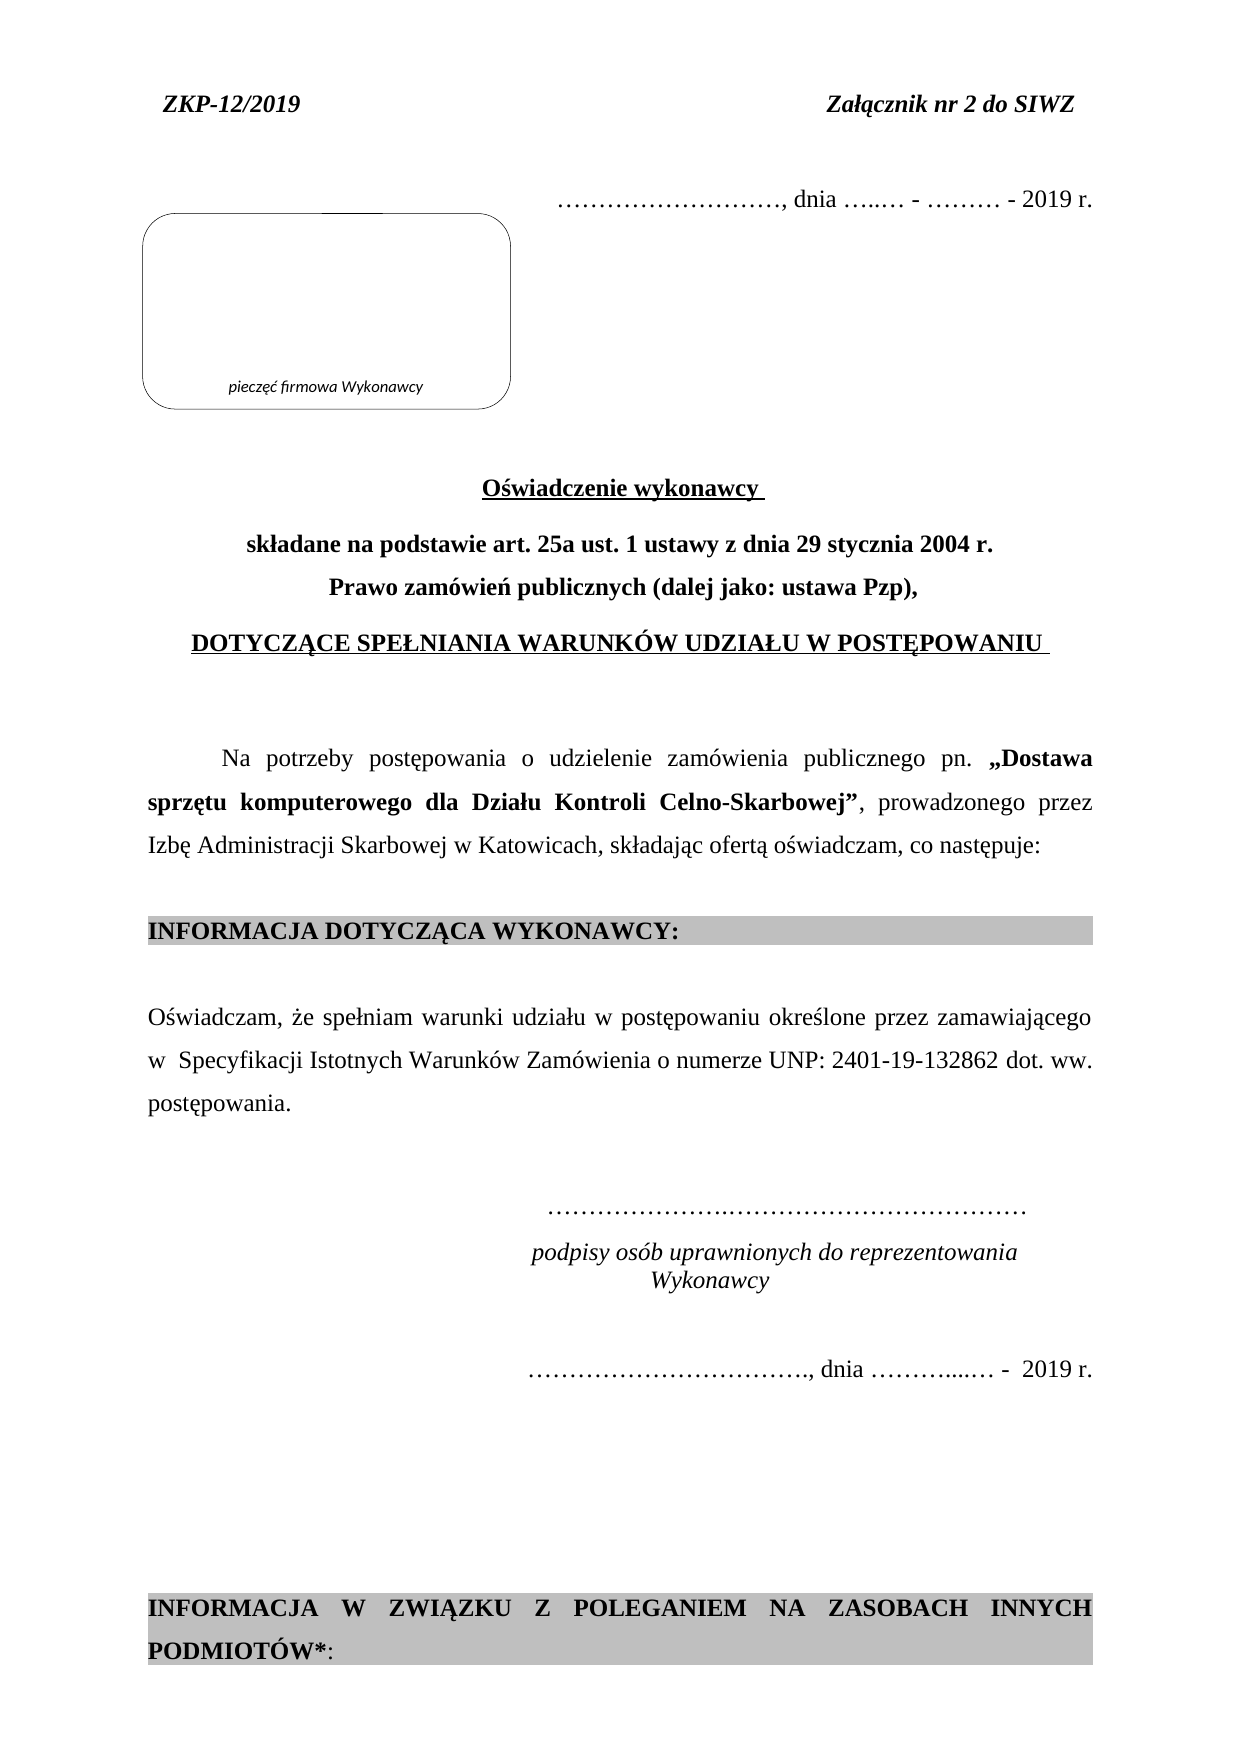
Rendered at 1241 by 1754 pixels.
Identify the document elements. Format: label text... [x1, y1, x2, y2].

text Oświadczam, że spełniam warunki udziału w postępowaniu określone przez zamawiającego w Specyfikacji Istotnych Warunków Zamówienia o numerze UNP: 2401-19-132862 dot. ww. postępowania. [148, 1002, 1093, 1117]
text ZKP-12/2019 Załącznik nr 2 do SIWZ [148, 89, 1093, 117]
text składane na podstawie art. 25a ust. 1 ustawy z dnia 29 stycznia 2004 r. [148, 529, 1093, 558]
text Na potrzeby postępowania o udzielenie zamówienia publicznego pn. „Dostawa sprzętu komputerowego dla Działu Kontroli Celno-Skarbowej”, prowadzonego przez Izbę Administracji Skarbowej w Katowicach, składając ofertą oświadczam, co następuje: [148, 743, 1093, 858]
text INFORMACJA DOTYCZĄCA WYKONAWCY: [148, 916, 1093, 945]
text DOTYCZĄCE SPEŁNIANIA WARUNKÓW UDZIAŁU W POSTĘPOWANIU [148, 628, 1093, 698]
text INFORMACJA W ZWIĄZKU Z POLEGANIEM NA ZASOBACH INNYCH PODMIOTÓW*: [148, 1593, 1093, 1665]
subtitle podpisy osób uprawnionych do reprezentowania Wykonawcy [532, 1237, 1093, 1294]
text Oświadczenie wykonawcy [148, 473, 1093, 502]
text ………………………, dnia …..… - ……… - 2019 r. [148, 184, 1093, 213]
text Prawo zamówień publicznych (dalej jako: ustawa Pzp), [148, 572, 1093, 601]
text ………………….……………………………… [546, 1191, 1093, 1220]
text ……………………………., dnia ………....… - 2019 r. [148, 1354, 1093, 1383]
